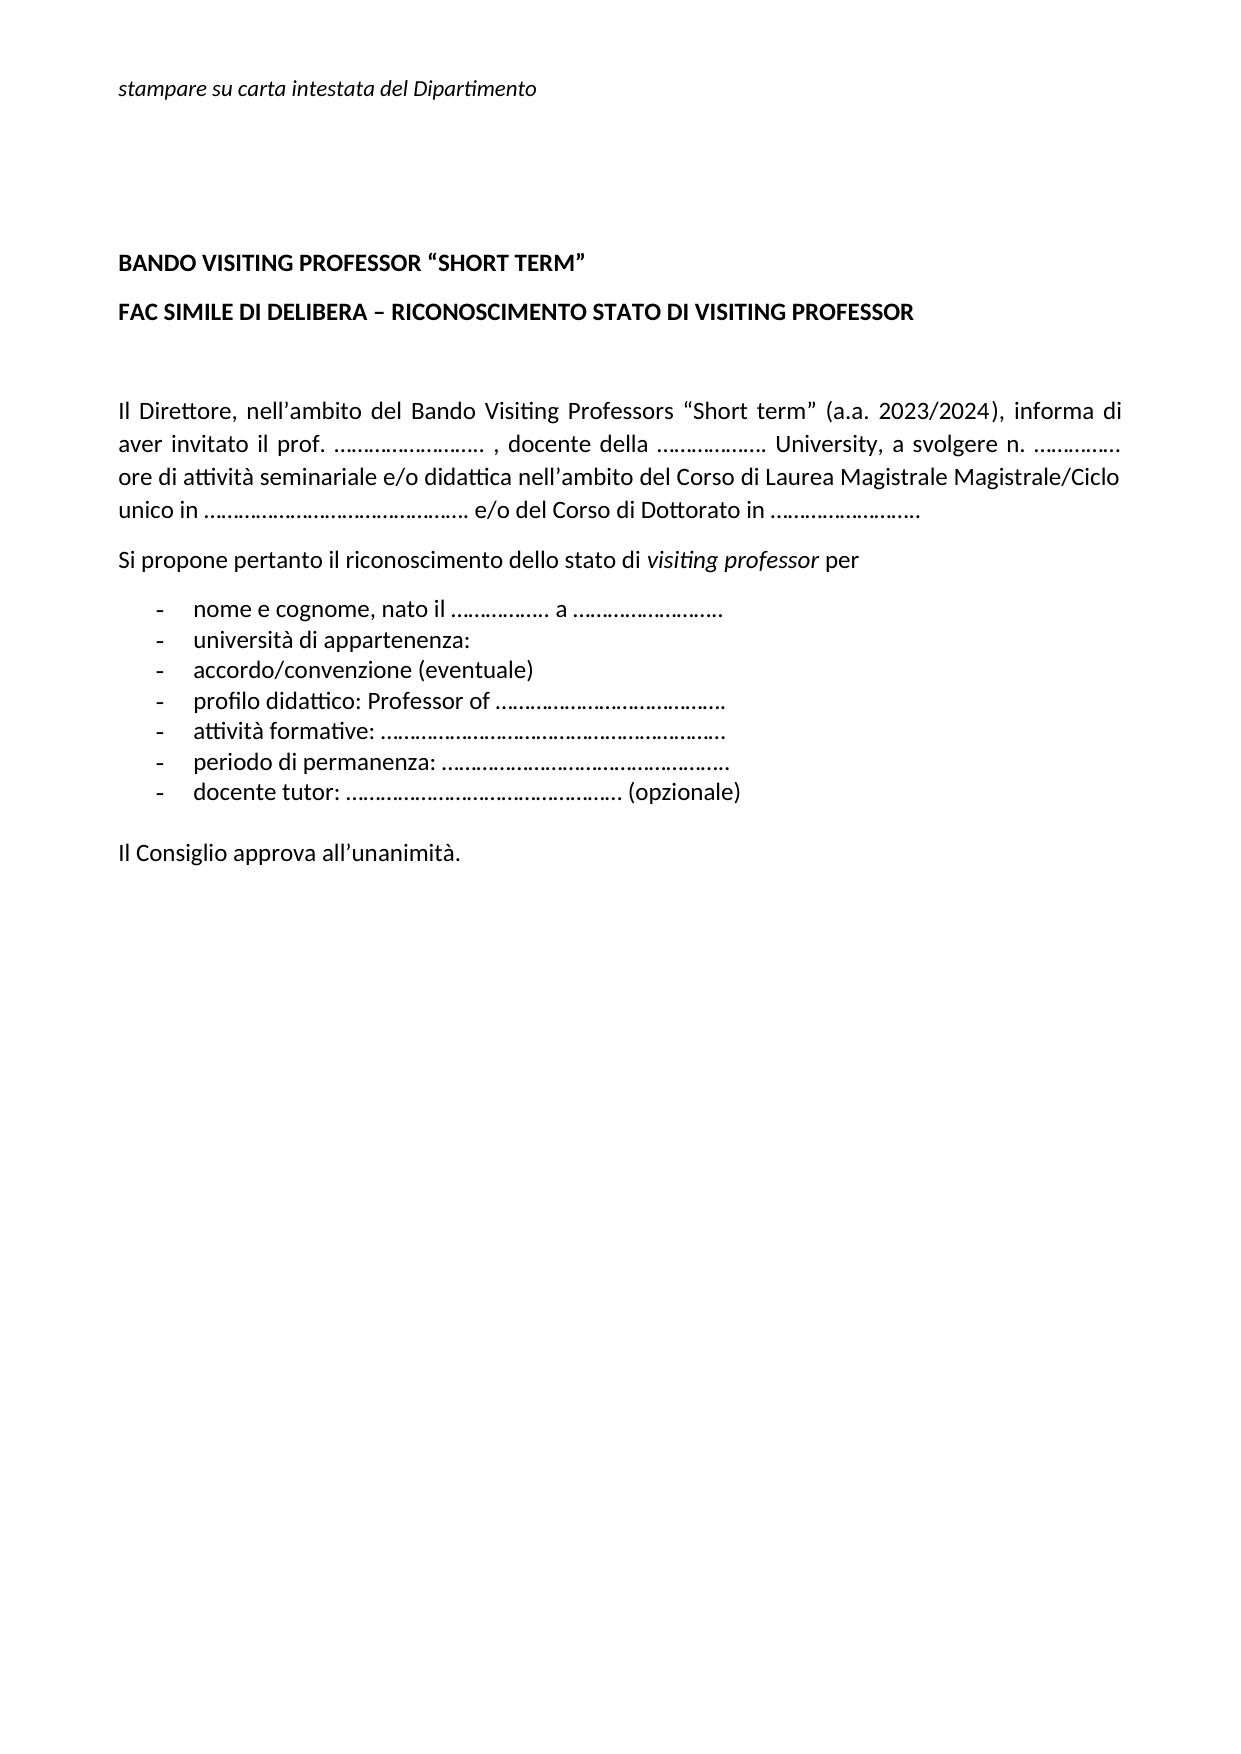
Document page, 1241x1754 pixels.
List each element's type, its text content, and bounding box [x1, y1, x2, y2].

list attività formative: …………………………………………………… [156, 716, 1122, 746]
text Il Consiglio approva all’unanimità. [118, 838, 1122, 868]
list docente tutor: ………………………………………… (opzionale) [156, 777, 1122, 807]
list profilo didattico: Professor of …………………………………. [156, 685, 1122, 716]
list periodo di permanenza: ………………………………………….. [156, 746, 1122, 777]
list università di appartenenza: [156, 624, 1122, 654]
text FAC SIMILE DI DELIBERA – RICONOSCIMENTO STATO DI VISITING PROFESSOR [118, 296, 1122, 327]
text Il Direttore, nell’ambito del Bando Visiting Professors “Short term” (a.a. 2023/2024), informa di aver invitato il prof. …………………….. , docente della ………………. University, a svolgere n. …………… ore di attività seminariale e/o didattica nell’ambito del Corso di Laurea Magistrale Magistrale/Ciclo unico in ………………………………………. e/o del Corso di Dottorato in …………………….. [118, 396, 1122, 525]
text Si propone pertanto il riconoscimento dello stato di visiting professor per [118, 544, 1122, 574]
list nome e cognome, nato il …………….. a …………………….. [156, 593, 1122, 624]
text BANDO VISITING PROFESSOR “SHORT TERM” [118, 247, 1122, 277]
list accordo/convenzione (eventuale) [156, 654, 1122, 685]
